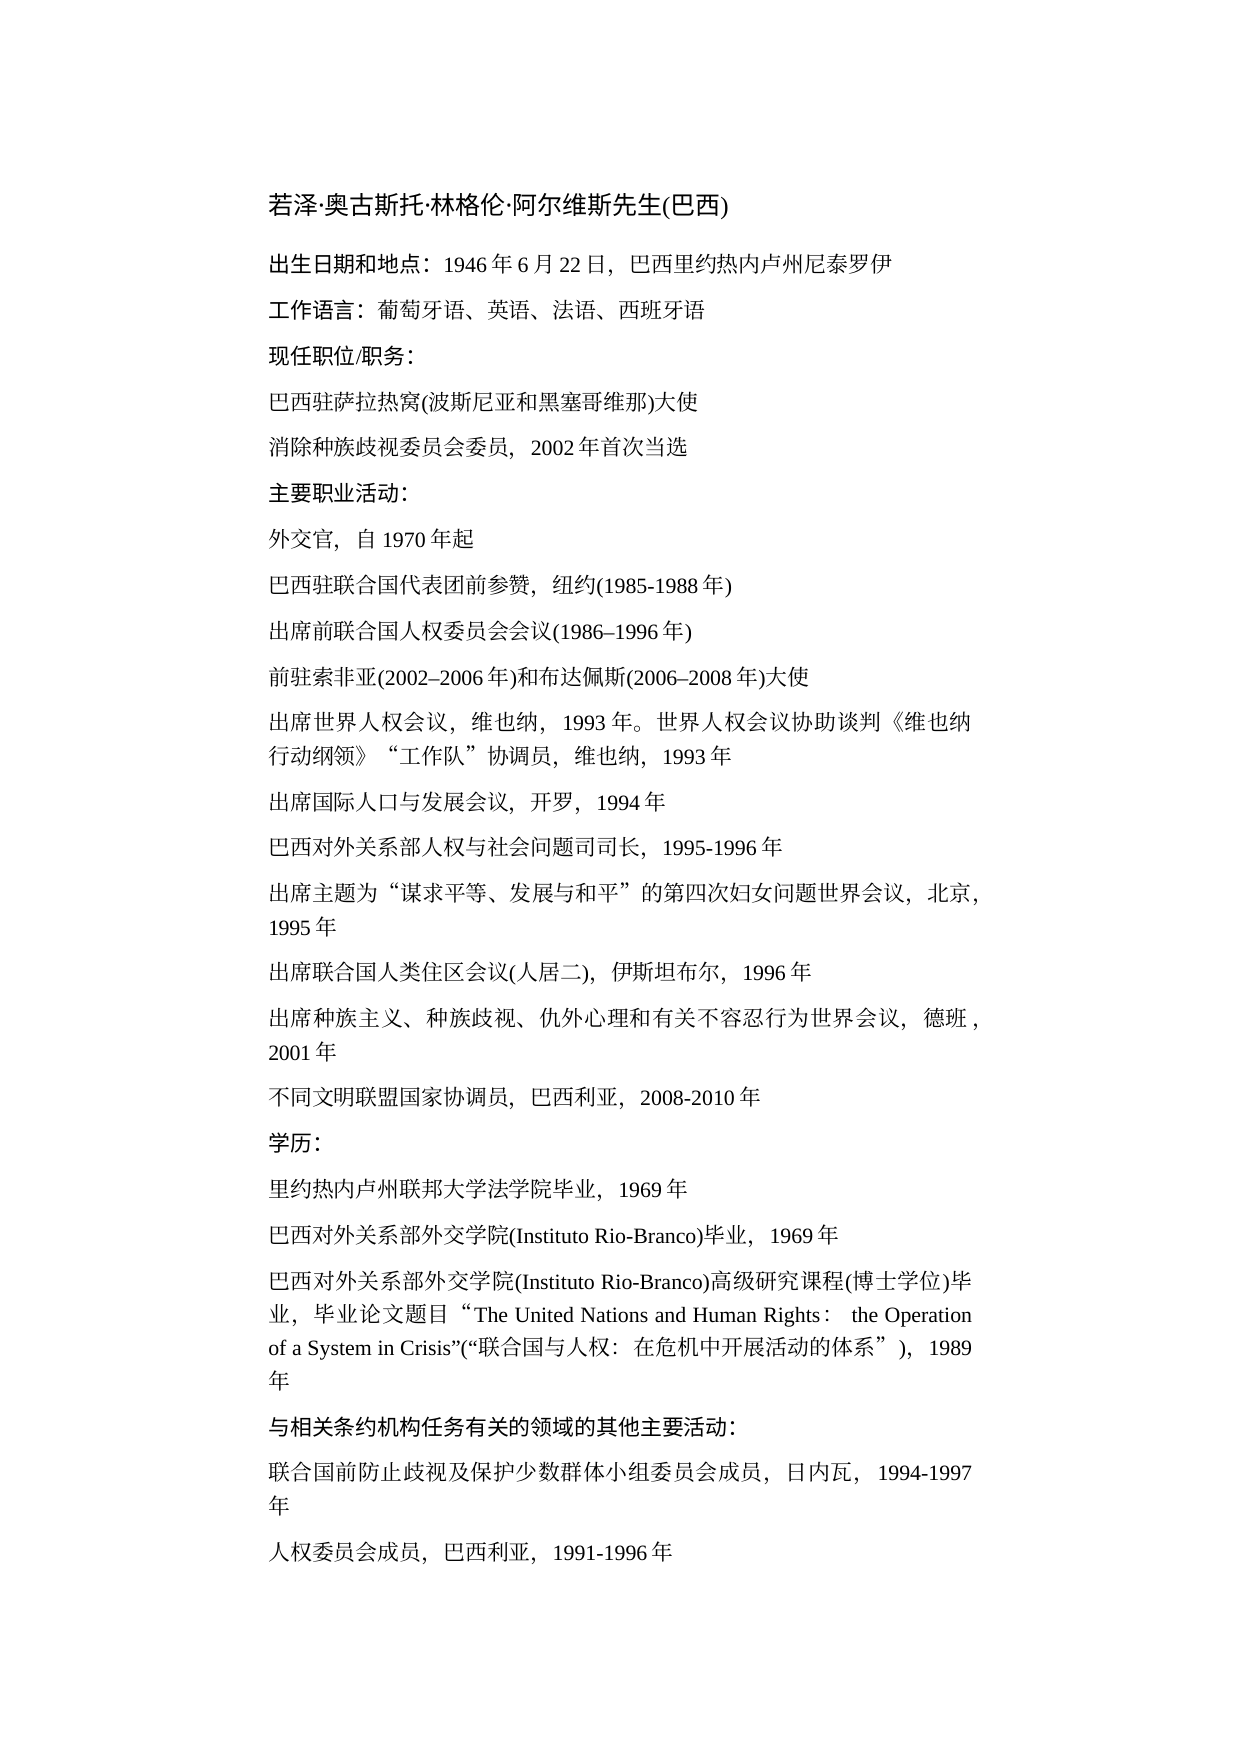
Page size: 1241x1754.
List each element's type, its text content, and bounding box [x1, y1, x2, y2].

text 消除种族歧视委员会委员，2002年首次当选 [268, 429, 972, 462]
text 巴西驻萨拉热窝(波斯尼亚和黑塞哥维那)大使 [268, 383, 972, 417]
text 巴西驻联合国代表团前参赞，纽约(1985-1988年) [268, 567, 972, 600]
text 不同文明联盟国家协调员，巴西利亚，2008-2010年 [268, 1079, 972, 1112]
text 出席联合国人类住区会议(人居二)，伊斯坦布尔，1996年 [268, 954, 972, 987]
text 出席主题为“谋求平等、发展与和平”的第四次妇女问题世界会议，北京，1995年 [268, 875, 972, 942]
text 巴西对外关系部外交学院(Instituto Rio-Branco)毕业，1969年 [268, 1217, 972, 1250]
text 人权委员会成员，巴西利亚，1991-1996年 [268, 1533, 972, 1567]
text 前驻索非亚(2002–2006年)和布达佩斯(2006–2008年)大使 [268, 658, 972, 692]
text 主要职业活动： [268, 475, 972, 508]
text 出席前联合国人权委员会会议(1986–1996年) [268, 612, 972, 646]
text 学历： [268, 1125, 972, 1158]
text 联合国前防止歧视及保护少数群体小组委员会成员，日内瓦，1994-1997年 [268, 1454, 972, 1521]
text 出生日期和地点：1946年6月22日，巴西里约热内卢州尼泰罗伊 [268, 246, 972, 279]
text 出席国际人口与发展会议，开罗，1994年 [268, 783, 972, 817]
text 出席世界人权会议，维也纳，1993年。世界人权会议协助谈判《维也纳行动纲领》“工作队”协调员，维也纳，1993年 [268, 704, 972, 771]
text 巴西对外关系部外交学院(Instituto Rio-Branco)高级研究课程(博士学位)毕业，毕业论文题目“The United Nations and Human Rights： the Operation of a System in Crisis”(“联合国与人权：在危机中开展活动的体系”)，1989年 [268, 1262, 972, 1396]
text 工作语言：葡萄牙语、英语、法语、西班牙语 [268, 292, 972, 325]
text 里约热内卢州联邦大学法学院毕业，1969年 [268, 1171, 972, 1204]
text 巴西对外关系部人权与社会问题司司长，1995-1996年 [268, 829, 972, 862]
text 与相关条约机构任务有关的领域的其他主要活动： [268, 1408, 972, 1442]
text 外交官，自1970年起 [268, 521, 972, 554]
text 若泽·奥古斯托·林格伦·阿尔维斯先生(巴西) [150, 187, 972, 221]
text 现任职位/职务： [268, 337, 972, 371]
text 出席种族主义、种族歧视、仇外心理和有关不容忍行为世界会议，德班，2001年 [268, 1000, 972, 1067]
